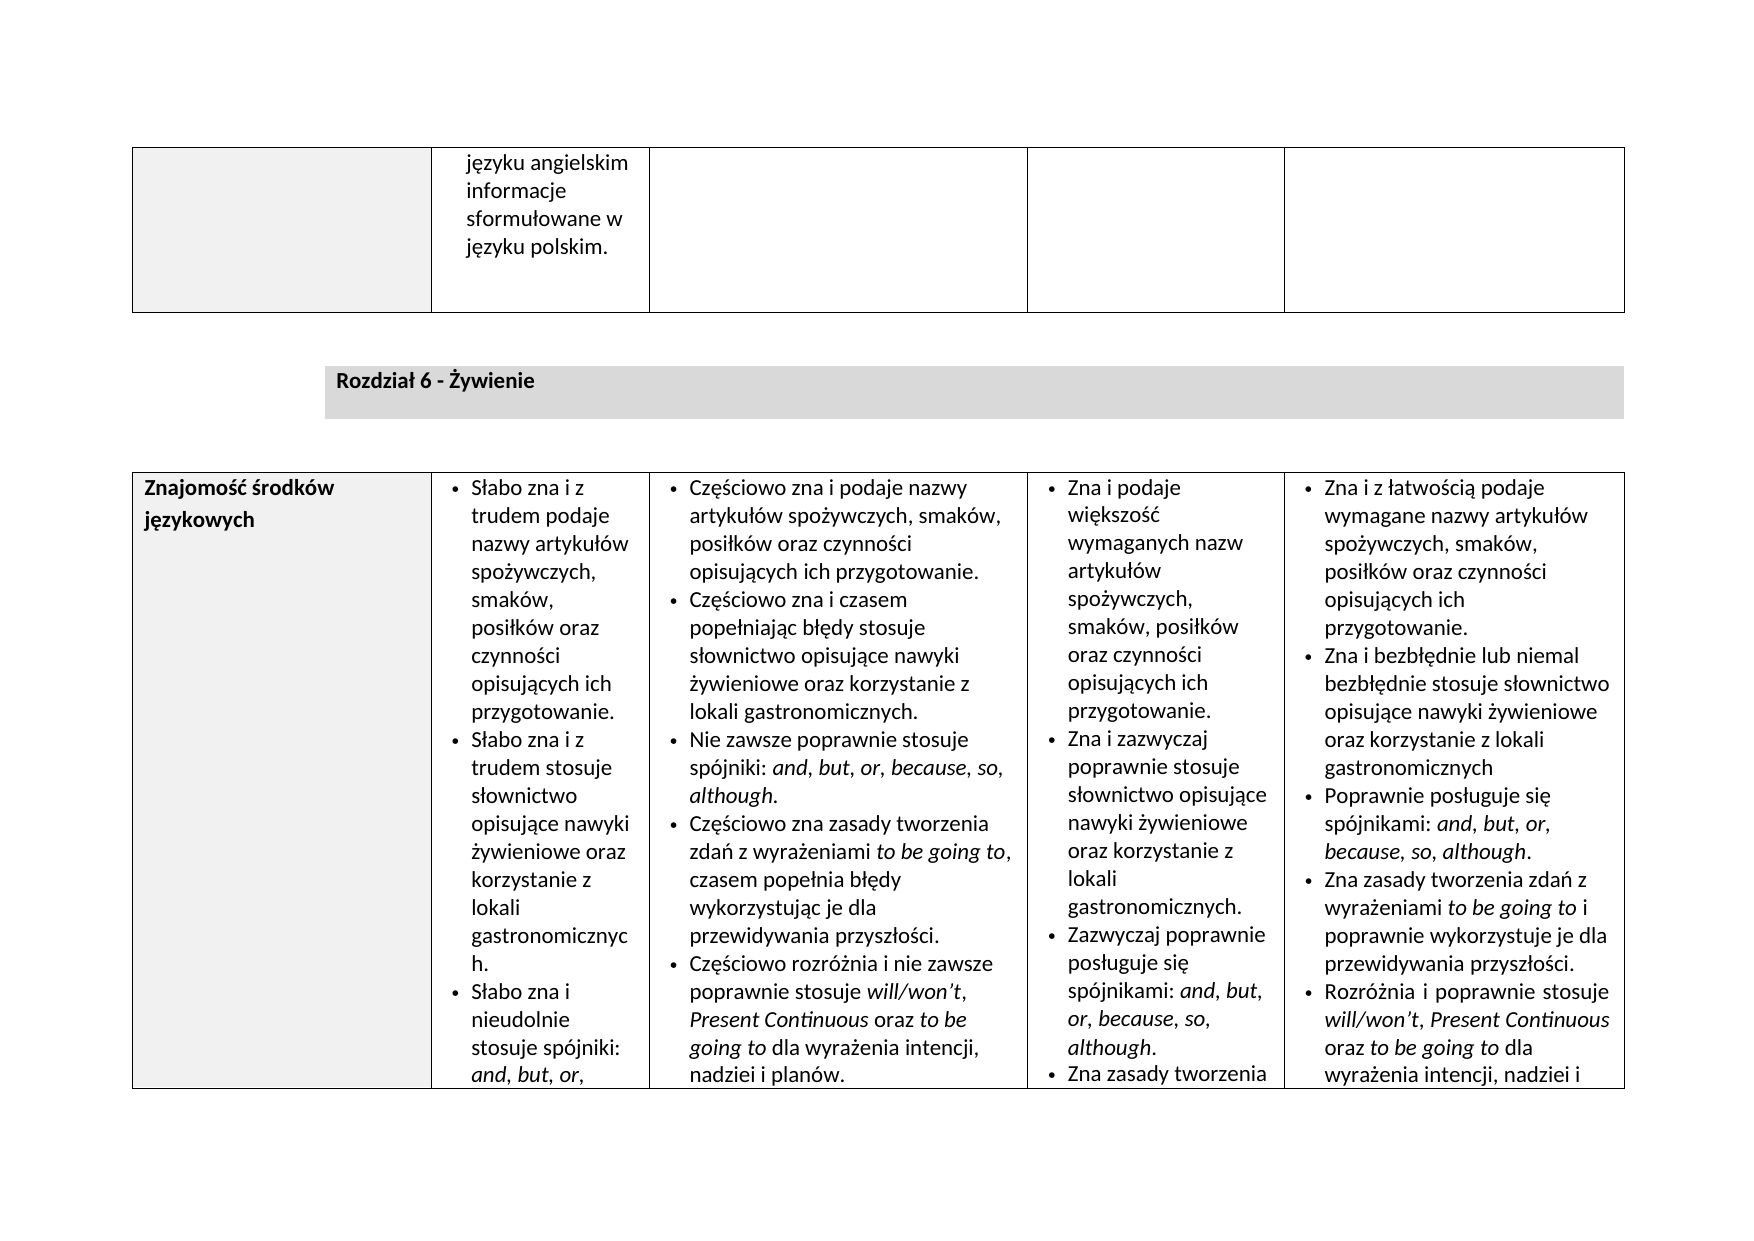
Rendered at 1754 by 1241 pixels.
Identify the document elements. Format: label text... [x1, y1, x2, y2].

table_header [133, 148, 431, 312]
table_header [1028, 148, 1284, 312]
table_header Częściowo zna i podaje nazwy artykułów spożywczych, smaków, posiłków oraz czynności opisujących ich przygotowanie. Częściowo zna i czasem popełniając błędy stosuje słownictwo opisujące nawyki żywieniowe oraz korzystanie z lokali gastronomicznych. Nie zawsze poprawnie stosuje spójniki: and, but, or, because, so, although. Częściowo zna zasady tworzenia zdań z wyrażeniami to be going to, czasem popełnia błędy wykorzystując je dla przewidywania przyszłości. Częściowo rozróżnia i nie zawsze poprawnie stosuje will/won’t, Present Continuous oraz to be going to dla wyrażenia intencji, nadziei i planów. [650, 473, 1027, 1087]
table_header [1285, 148, 1624, 312]
table_header Znajomość środków językowych [133, 473, 431, 1087]
table_header [650, 148, 1027, 312]
table_header Słabo zna i z trudem podaje nazwy artykułów spożywczych, smaków, posiłków oraz czynności opisujących ich przygotowanie. Słabo zna i z trudem stosuje słownictwo opisujące nawyki żywieniowe oraz korzystanie z lokali gastronomicznyc h. Słabo zna i nieudolnie stosuje spójniki: and, but, or, [432, 473, 649, 1087]
table_header języku angielskim informacje sformułowane w języku polskim. [432, 148, 649, 312]
table_header Zna i podaje większość wymaganych nazw artykułów spożywczych, smaków, posiłków oraz czynności opisujących ich przygotowanie. Zna i zazwyczaj poprawnie stosuje słownictwo opisujące nawyki żywieniowe oraz korzystanie z lokali gastronomicznych. Zazwyczaj poprawnie posługuje się spójnikami: and, but, or, because, so, although. Zna zasady tworzenia [1028, 473, 1284, 1087]
table_header Zna i z łatwością podaje wymagane nazwy artykułów spożywczych, smaków, posiłków oraz czynności opisujących ich przygotowanie. Zna i bezbłędnie lub niemal bezbłędnie stosuje słownictwo opisujące nawyki żywieniowe oraz korzystanie z lokali gastronomicznych Poprawnie posługuje się spójnikami: and, but, or, because, so, although. Zna zasady tworzenia zdań z wyrażeniami to be going to i poprawnie wykorzystuje je dla przewidywania przyszłości. Rozróżnia i poprawnie stosuje will/won’t, Present Continuous oraz to be going to dla wyrażenia intencji, nadziei i [1285, 473, 1624, 1087]
